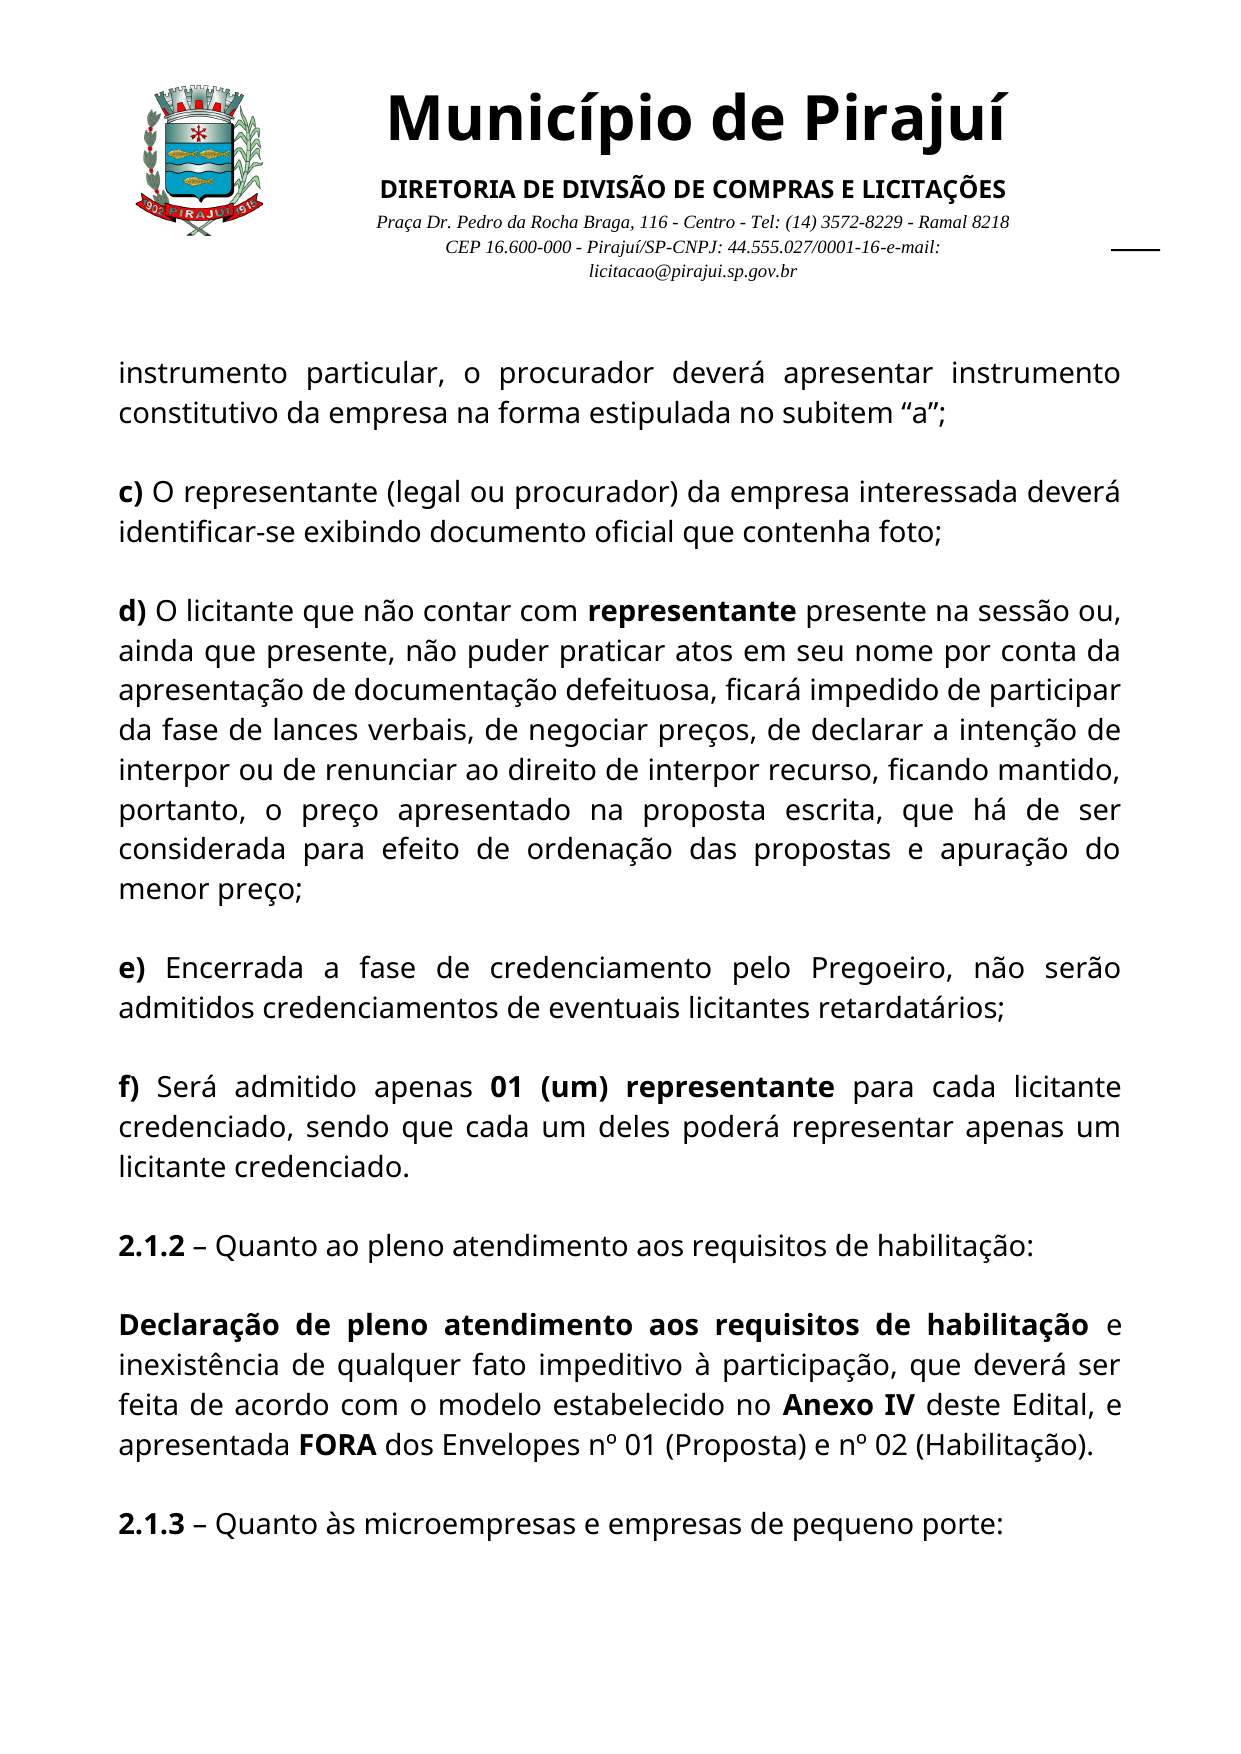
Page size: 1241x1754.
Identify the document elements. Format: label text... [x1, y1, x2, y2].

text f) Será admitido apenas 01 (um) representante para cada licitante credenciado, sendo que cada um deles poderá representar apenas um licitante credenciado. [118, 1067, 1122, 1186]
picture [135, 85, 264, 236]
text 2.1.2 – Quanto ao pleno atendimento aos requisitos de habilitação: [118, 1225, 1122, 1265]
text Declaração de pleno atendimento aos requisitos de habilitação e inexistência de qualquer fato impeditivo à participação, que deverá ser feita de acordo com o modelo estabelecido no Anexo IV deste Edital, e apresentada FORA dos Envelopes nº 01 (Proposta) e nº 02 (Habilitação). [118, 1305, 1122, 1463]
text e) Encerrada a fase de credenciamento pelo Pregoeiro, não serão admitidos credenciamentos de eventuais licitantes retardatários; [118, 947, 1122, 1027]
text d) O licitante que não contar com representante presente na sessão ou, ainda que presente, não puder praticar atos em seu nome por conta da apresentação de documentação defeituosa, ficará impedido de participar da fase de lances verbais, de negociar preços, de declarar a intenção de interpor ou de renunciar ao direito de interpor recurso, ficando mantido, portanto, o preço apresentado na proposta escrita, que há de ser considerada para efeito de ordenação das propostas e apuração do menor preço; [118, 590, 1122, 908]
text c) O representante (legal ou procurador) da empresa interessada deverá identificar-se exibindo documento oficial que contenha foto; [118, 471, 1122, 551]
text 2.1.3 – Quanto às microempresas e empresas de pequeno porte: [118, 1503, 1122, 1543]
